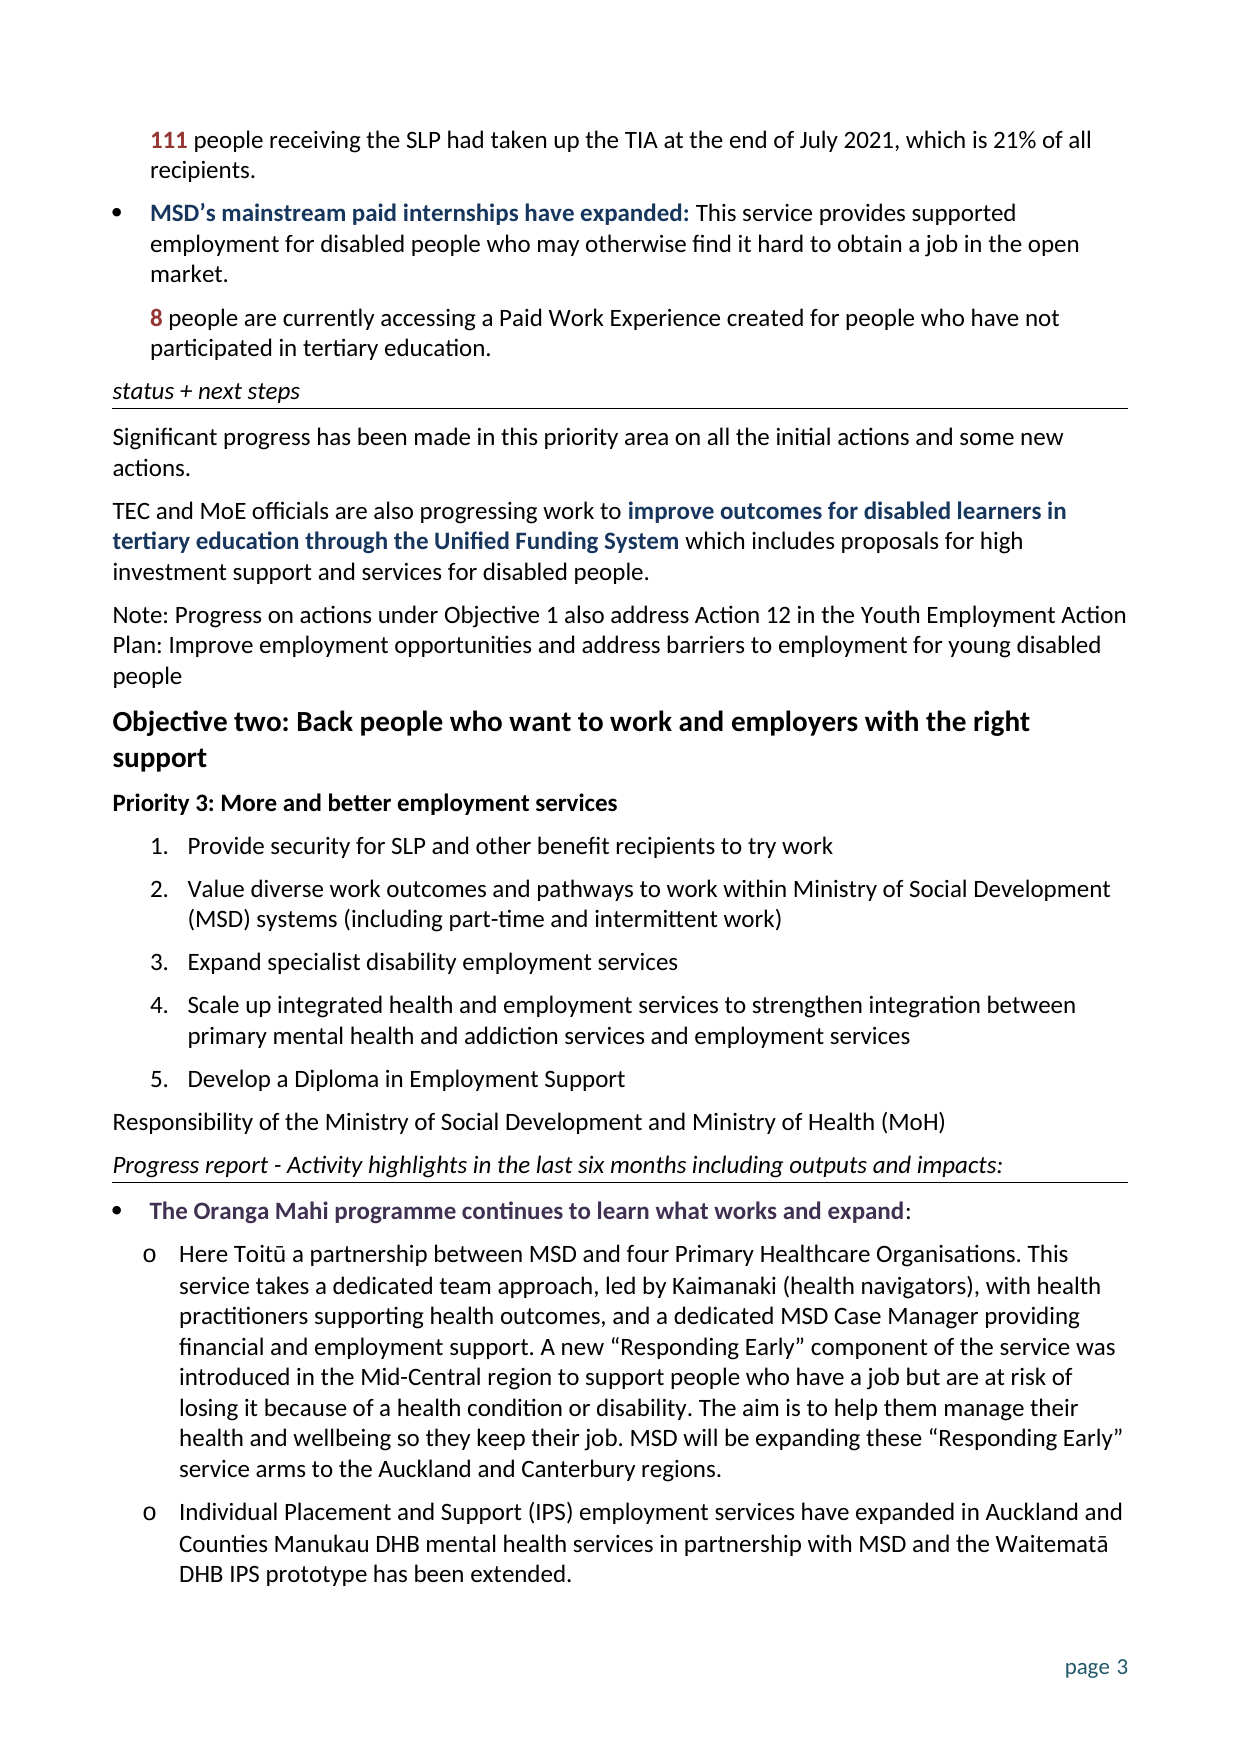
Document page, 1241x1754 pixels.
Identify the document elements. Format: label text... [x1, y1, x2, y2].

list Individual Placement and Support (IPS) employment services have expanded in Auckland and Counties Manukau DHB mental health services in partnership with MSD and the Waitematā DHB IPS prototype has been extended. [142, 1496, 1128, 1589]
text 8 people are currently accessing a Paid Work Experience created for people who have not participated in tertiary education. [150, 302, 1128, 363]
subtitle status + next steps [112, 375, 1128, 408]
list Here Toitū a partnership between MSD and four Primary Healthcare Organisations. This service takes a dedicated team approach, led by Kaimanaki (health navigators), with health practitioners supporting health outcomes, and a dedicated MSD Case Manager providing financial and employment support. A new “Responding Early” component of the service was introduced in the Mid-Central region to support people who have a job but are at risk of losing it because of a health condition or disability. The aim is to help them manage their health and wellbeing so they keep their job. MSD will be expanding these “Responding Early” service arms to the Auckland and Canterbury regions. [142, 1238, 1128, 1483]
subtitle Objective two: Back people who want to work and employers with the right support [112, 703, 1128, 774]
list Scale up integrated health and employment services to strengthen integration between primary mental health and addiction services and employment services [150, 989, 1128, 1050]
list The Oranga Mahi programme continues to learn what works and expand: [112, 1195, 1128, 1226]
list MSD’s mainstream paid internships have expanded: This service provides supported employment for disabled people who may otherwise find it hard to obtain a job in the open market. [112, 198, 1128, 289]
text TEC and MoE officials are also progressing work to improve outcomes for disabled learners in tertiary education through the Unified Funding System which includes proposals for high investment support and services for disabled people. [112, 495, 1128, 586]
list Value diverse work outcomes and pathways to work within Ministry of Social Development (MSD) systems (including part-time and intermittent work) [150, 873, 1128, 934]
text 111 people receiving the SLP had taken up the TIA at the end of July 2021, which is 21% of all recipients. [150, 124, 1128, 185]
text Responsibility of the Ministry of Social Development and Ministry of Health (MoH) [112, 1106, 1128, 1136]
subtitle Priority 3: More and better employment services [112, 787, 1128, 817]
text Significant progress has been made in this priority area on all the initial actions and some new actions. [112, 421, 1128, 482]
text Note: Progress on actions under Objective 1 also address Action 12 in the Youth Employment Action Plan: Improve employment opportunities and address barriers to employment for young disabled people [112, 599, 1128, 691]
list Expand specialist disability employment services [150, 946, 1128, 977]
subtitle Progress report - Activity highlights in the last six months including outputs and impacts: [112, 1149, 1128, 1182]
list Develop a Diploma in Employment Support [150, 1063, 1128, 1093]
list Provide security for SLP and other benefit recipients to try work [150, 830, 1128, 860]
